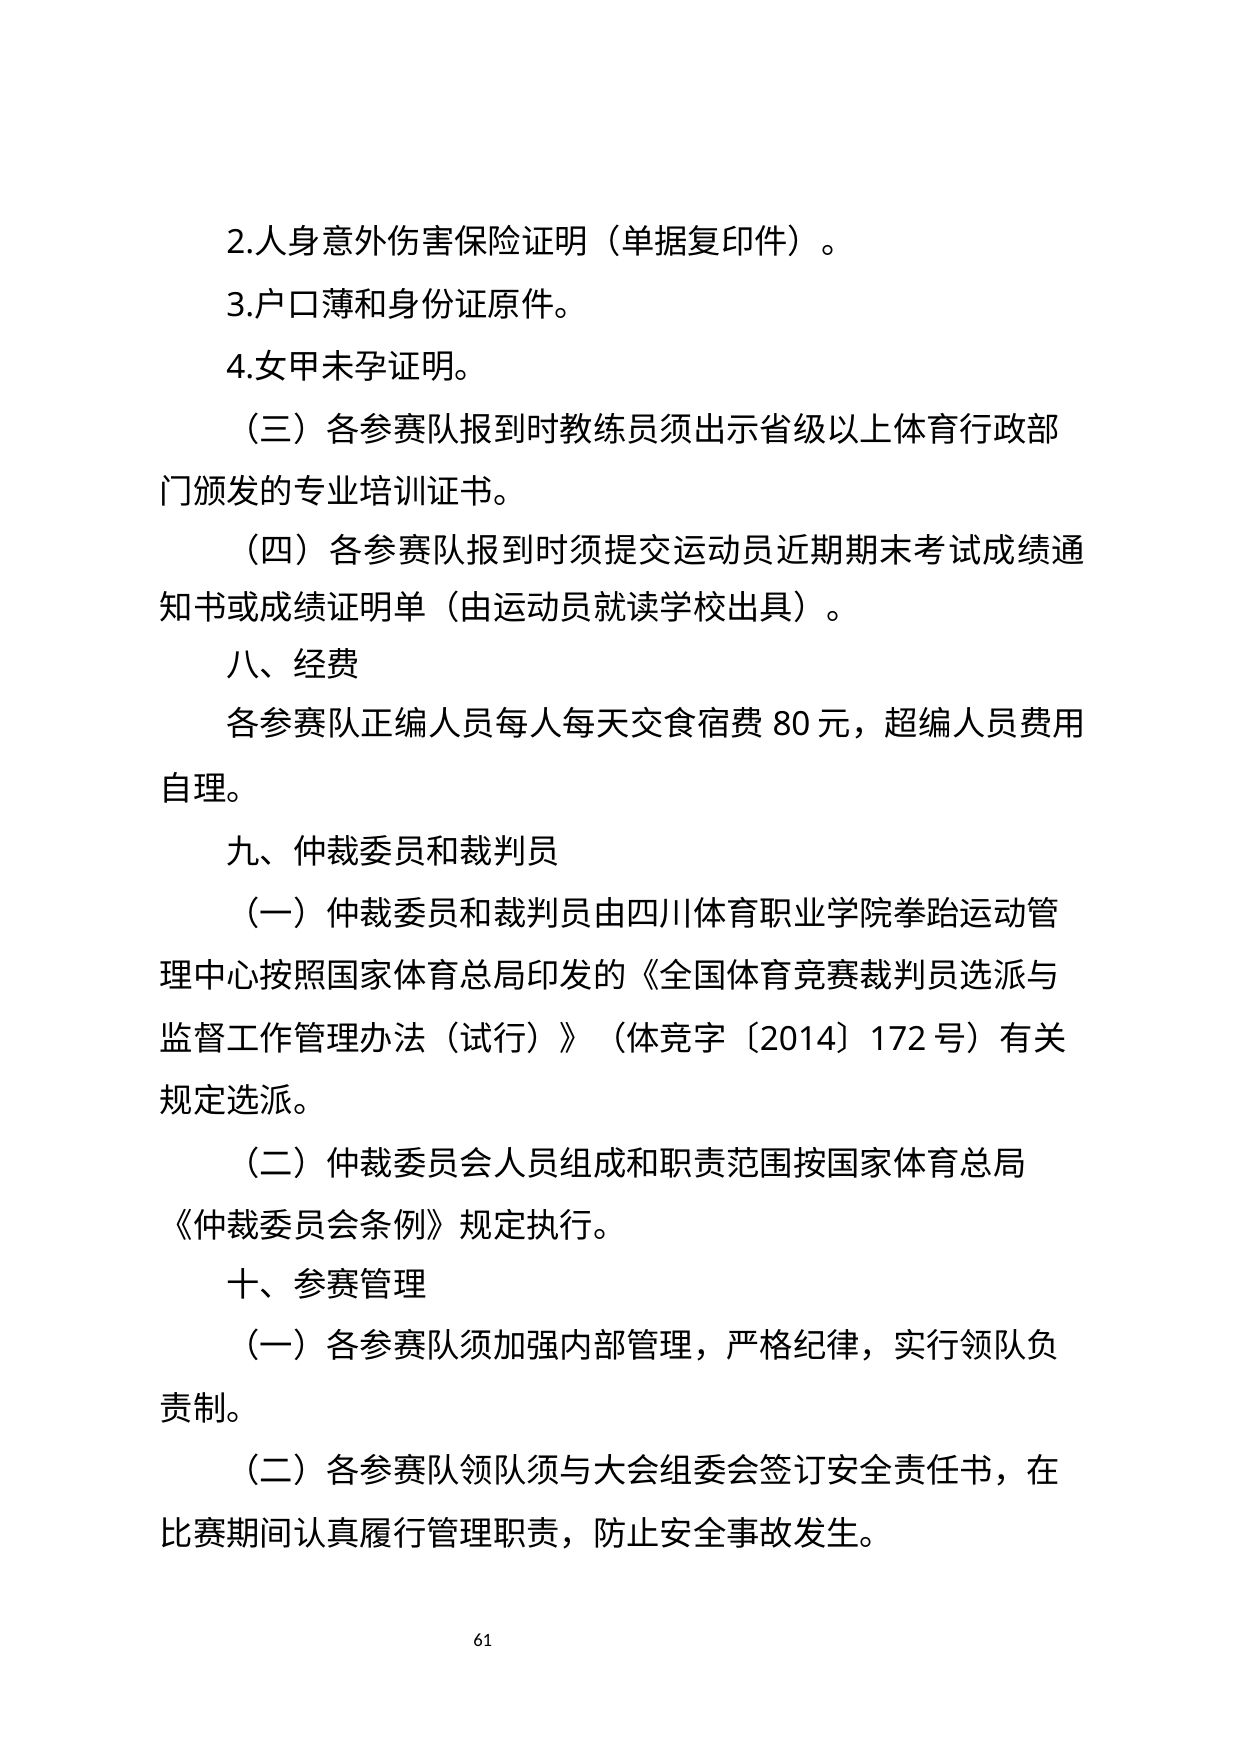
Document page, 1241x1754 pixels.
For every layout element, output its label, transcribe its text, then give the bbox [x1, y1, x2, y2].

text 3.户口薄和身份证原件。 [159, 266, 1087, 329]
text 2.人身意外伤害保险证明（单据复印件）。 [159, 204, 1087, 266]
text （三）各参赛队报到时教练员须出示省级以上体育行政部门颁发的专业培训证书。 [159, 391, 1087, 516]
text （四）各参赛队报到时须提交运动员近期期末考试成绩通知书或成绩证明单（由运动员就读学校出具）。 [159, 516, 1087, 631]
text 九、仲裁委员和裁判员 [159, 818, 1087, 875]
text （一）各参赛队须加强内部管理，严格纪律，实行领队负责制。 [159, 1308, 1087, 1433]
text （二）各参赛队领队须与大会组委会签订安全责任书，在比赛期间认真履行管理职责，防止安全事故发生。 [159, 1433, 1087, 1558]
text （二）仲裁委员会人员组成和职责范围按国家体育总局《仲裁委员会条例》规定执行。 [159, 1125, 1087, 1250]
text 十、参赛管理 [159, 1250, 1087, 1308]
text 各参赛队正编人员每人每天交食宿费80元，超编人员费用自理。 [159, 688, 1087, 818]
text （一）仲裁委员和裁判员由四川体育职业学院拳跆运动管理中心按照国家体育总局印发的《全国体育竞赛裁判员选派与监督工作管理办法（试行）》（体竞字〔2014〕172号）有关规定选派。 [159, 875, 1087, 1125]
text 4.女甲未孕证明。 [159, 329, 1087, 391]
text 八、经费 [159, 631, 1087, 688]
